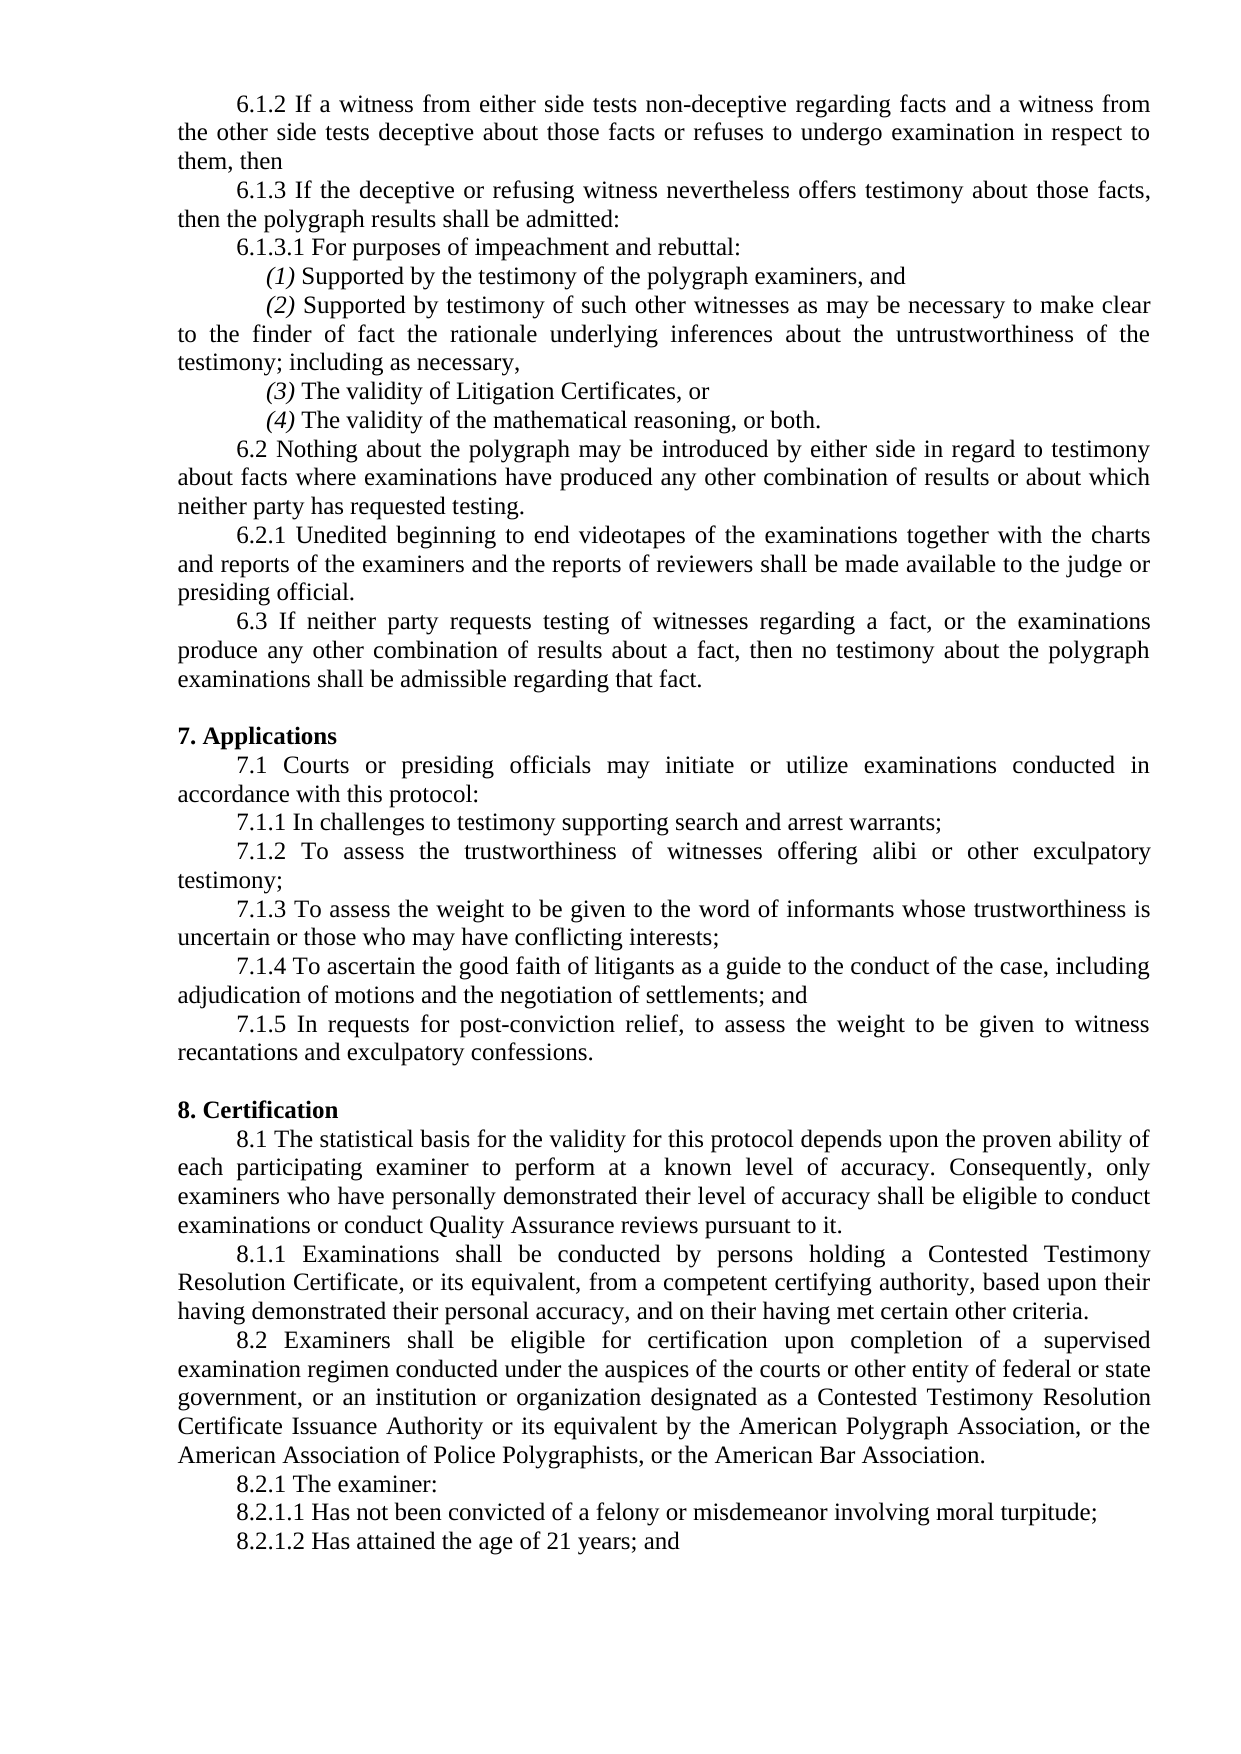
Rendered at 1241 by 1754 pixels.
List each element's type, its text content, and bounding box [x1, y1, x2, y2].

text 6.1.2 If a witness from either side tests non-deceptive regarding facts and a witness from the other side tests deceptive about those facts or refuses to undergo examination in respect to them, then [177, 89, 1152, 175]
text 6.1.3.1 For purposes of impeachment and rebuttal: [177, 232, 1152, 261]
text 8.1 The statistical basis for the validity for this protocol depends upon the proven ability of each participating examiner to perform at a known level of accuracy. Consequently, only examiners who have personally demonstrated their level of accuracy shall be eligible to conduct examinations or conduct Quality Assurance reviews pursuant to it. [177, 1124, 1152, 1239]
text (2) Supported by testimony of such other witnesses as may be necessary to make clear to the finder of fact the rationale underlying inferences about the untrustworthiness of the testimony; including as necessary, [177, 290, 1152, 376]
text (1) Supported by the testimony of the polygraph examiners, and [177, 261, 1152, 290]
text 7.1.4 To ascertain the good faith of litigants as a guide to the conduct of the case, including adjudication of motions and the negotiation of settlements; and [177, 951, 1152, 1009]
text 7.1.1 In challenges to testimony supporting search and arrest warrants; [177, 807, 1152, 836]
text 6.1.3 If the deceptive or refusing witness nevertheless offers testimony about those facts, then the polygraph results shall be admitted: [177, 175, 1152, 232]
text (4) The validity of the mathematical reasoning, or both. [177, 405, 1152, 434]
text 6.2.1 Unedited beginning to end videotapes of the examinations together with the charts and reports of the examiners and the reports of reviewers shall be made available to the judge or presiding official. [177, 520, 1152, 606]
text 8.2.1.2 Has attained the age of 21 years; and [177, 1526, 1152, 1555]
text 6.2 Nothing about the polygraph may be introduced by either side in regard to testimony about facts where examinations have produced any other combination of results or about which neither party has requested testing. [177, 434, 1152, 520]
text 8.1.1 Examinations shall be conducted by persons holding a Contested Testimony Resolution Certificate, or its equivalent, from a competent certifying authority, based upon their having demonstrated their personal accuracy, and on their having met certain other criteria. [177, 1239, 1152, 1325]
text 8.2.1.1 Has not been convicted of a felony or misdemeanor involving moral turpitude; [177, 1497, 1152, 1526]
text 7.1.3 To assess the weight to be given to the word of informants whose trustworthiness is uncertain or those who may have conflicting interests; [177, 894, 1152, 951]
text 7.1.2 To assess the trustworthiness of witnesses offering alibi or other exculpatory testimony; [177, 836, 1152, 894]
text 7. Applications [177, 721, 1152, 750]
text (3) The validity of Litigation Certificates, or [177, 376, 1152, 405]
text 8.2 Examiners shall be eligible for certification upon completion of a supervised examination regimen conducted under the auspices of the courts or other entity of federal or state government, or an institution or organization designated as a Contested Testimony Resolution Certificate Issuance Authority or its equivalent by the American Polygraph Association, or the American Association of Police Polygraphists, or the American Bar Association. [177, 1325, 1152, 1469]
text 8.2.1 The examiner: [177, 1469, 1152, 1497]
text 7.1 Courts or presiding officials may initiate or utilize examinations conducted in accordance with this protocol: [177, 750, 1152, 807]
text 8. Certification [177, 1095, 1152, 1124]
text 7.1.5 In requests for post-conviction relief, to assess the weight to be given to witness recantations and exculpatory confessions. [177, 1009, 1152, 1066]
text 6.3 If neither party requests testing of witnesses regarding a fact, or the examinations produce any other combination of results about a fact, then no testimony about the polygraph examinations shall be admissible regarding that fact. [177, 606, 1152, 692]
